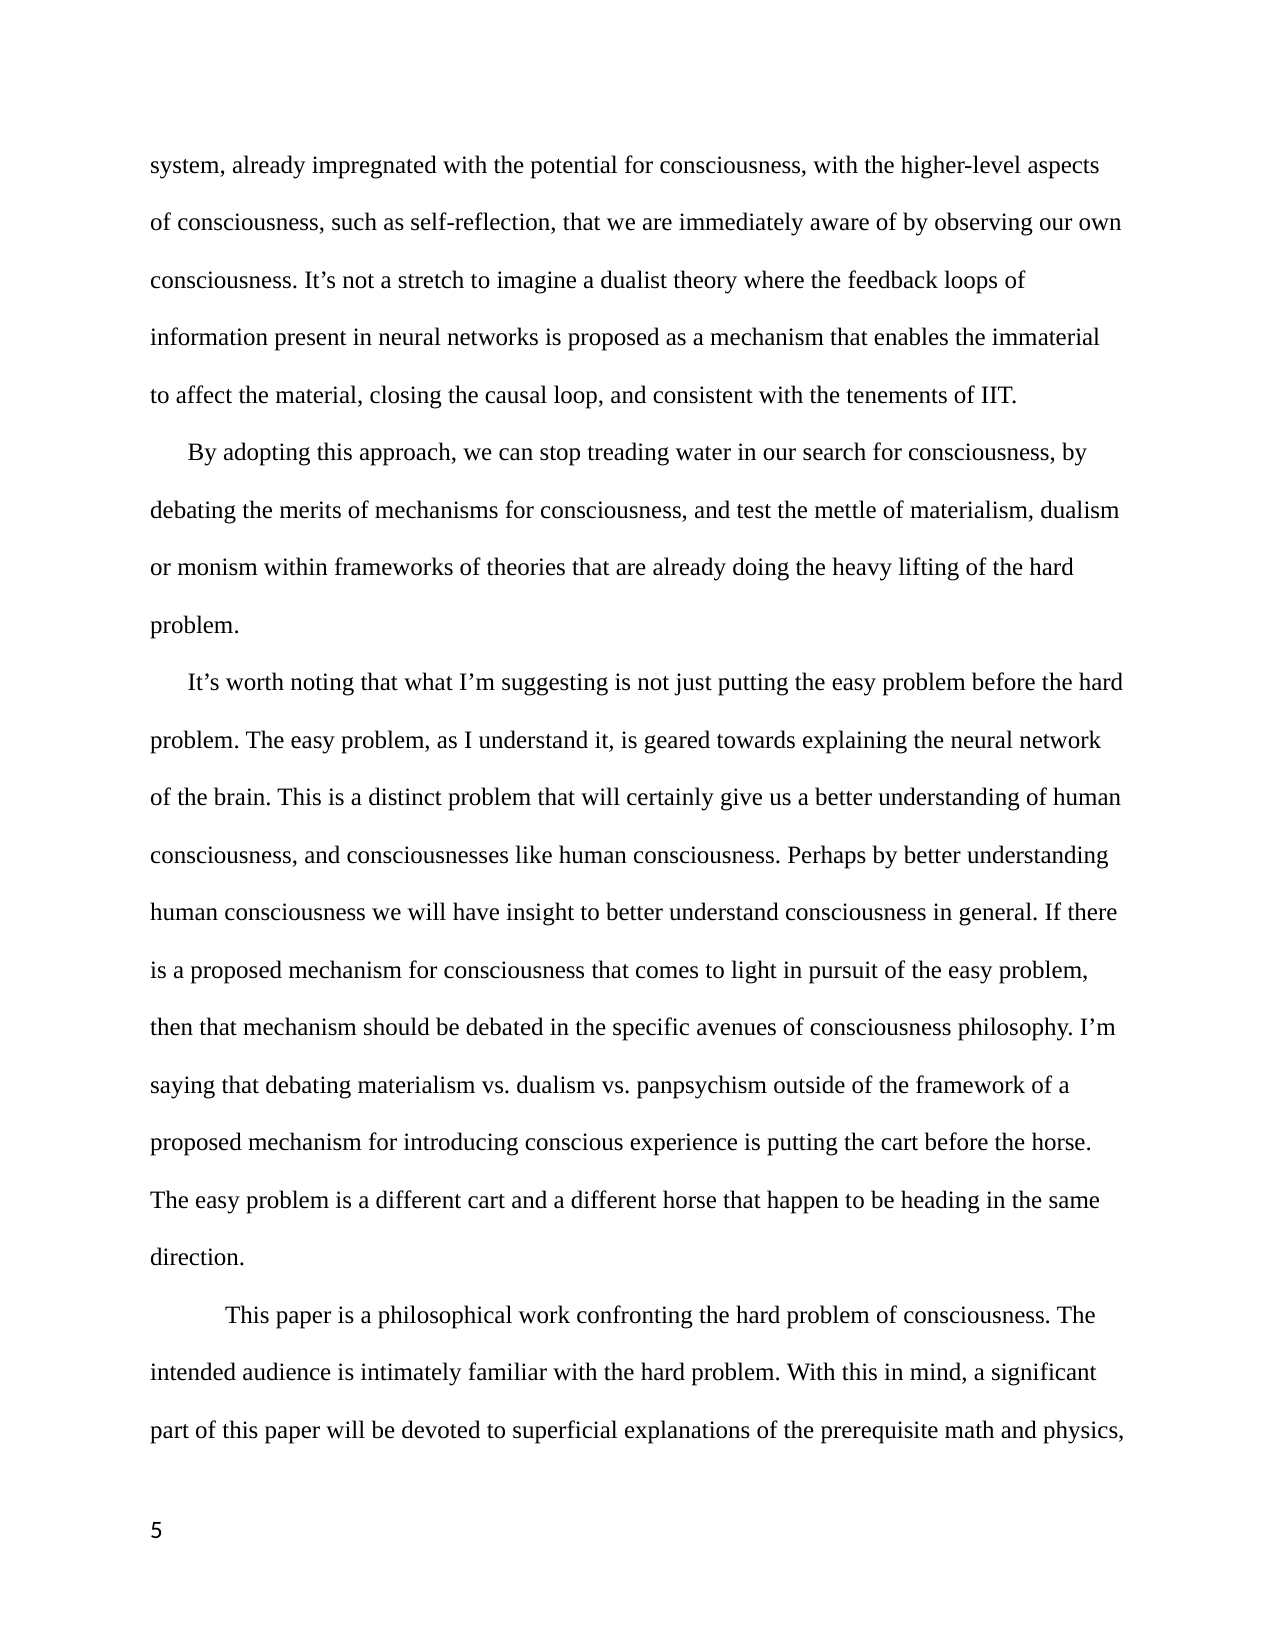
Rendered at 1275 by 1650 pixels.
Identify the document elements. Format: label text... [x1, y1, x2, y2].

text By adopting this approach, we can stop treading water in our search for consciousness, by debating the merits of mechanisms for consciousness, and test the mettle of materialism, dualism or monism within frameworks of theories that are already doing the heavy lifting of the hard problem. [150, 437, 1125, 639]
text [150, 1300, 1125, 1444]
text It’s worth noting that what I’m suggesting is not just putting the easy problem before the hard problem. The easy problem, as I understand it, is geared towards explaining the neural network of the brain. This is a distinct problem that will certainly give us a better understanding of human consciousness, and consciousnesses like human consciousness. Perhaps by better understanding human consciousness we will have insight to better understand consciousness in general. If there is a proposed mechanism for consciousness that comes to light in pursuit of the easy problem, then that mechanism should be debated in the specific avenues of consciousness philosophy. I’m saying that debating materialism vs. dualism vs. panpsychism outside of the framework of a proposed mechanism for introducing conscious experience is putting the cart before the horse. The easy problem is a different cart and a different horse that happen to be heading in the same direction. [150, 667, 1125, 1271]
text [150, 150, 1125, 409]
